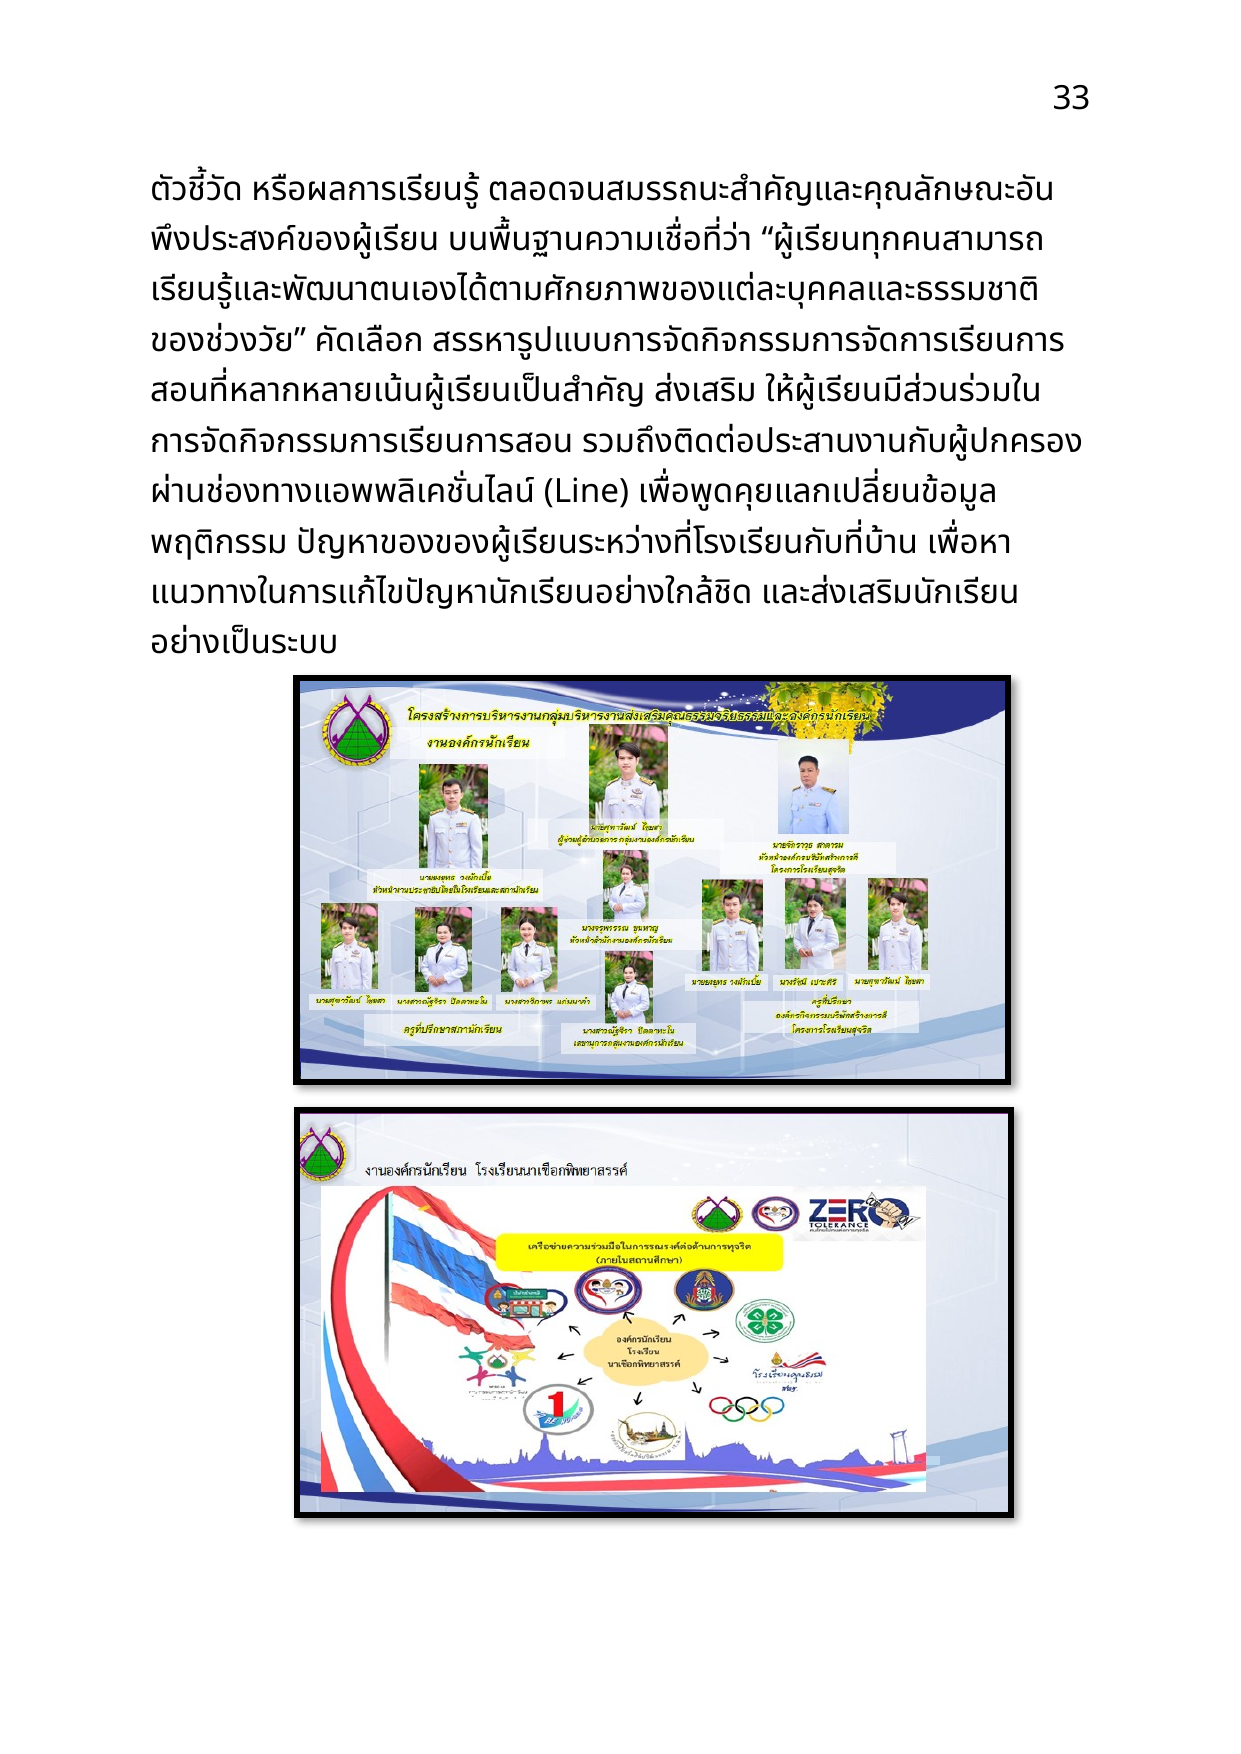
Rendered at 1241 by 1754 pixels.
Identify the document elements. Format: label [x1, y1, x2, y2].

picture [300, 681, 1005, 1079]
text [150, 164, 1090, 669]
picture [300, 1113, 1008, 1512]
